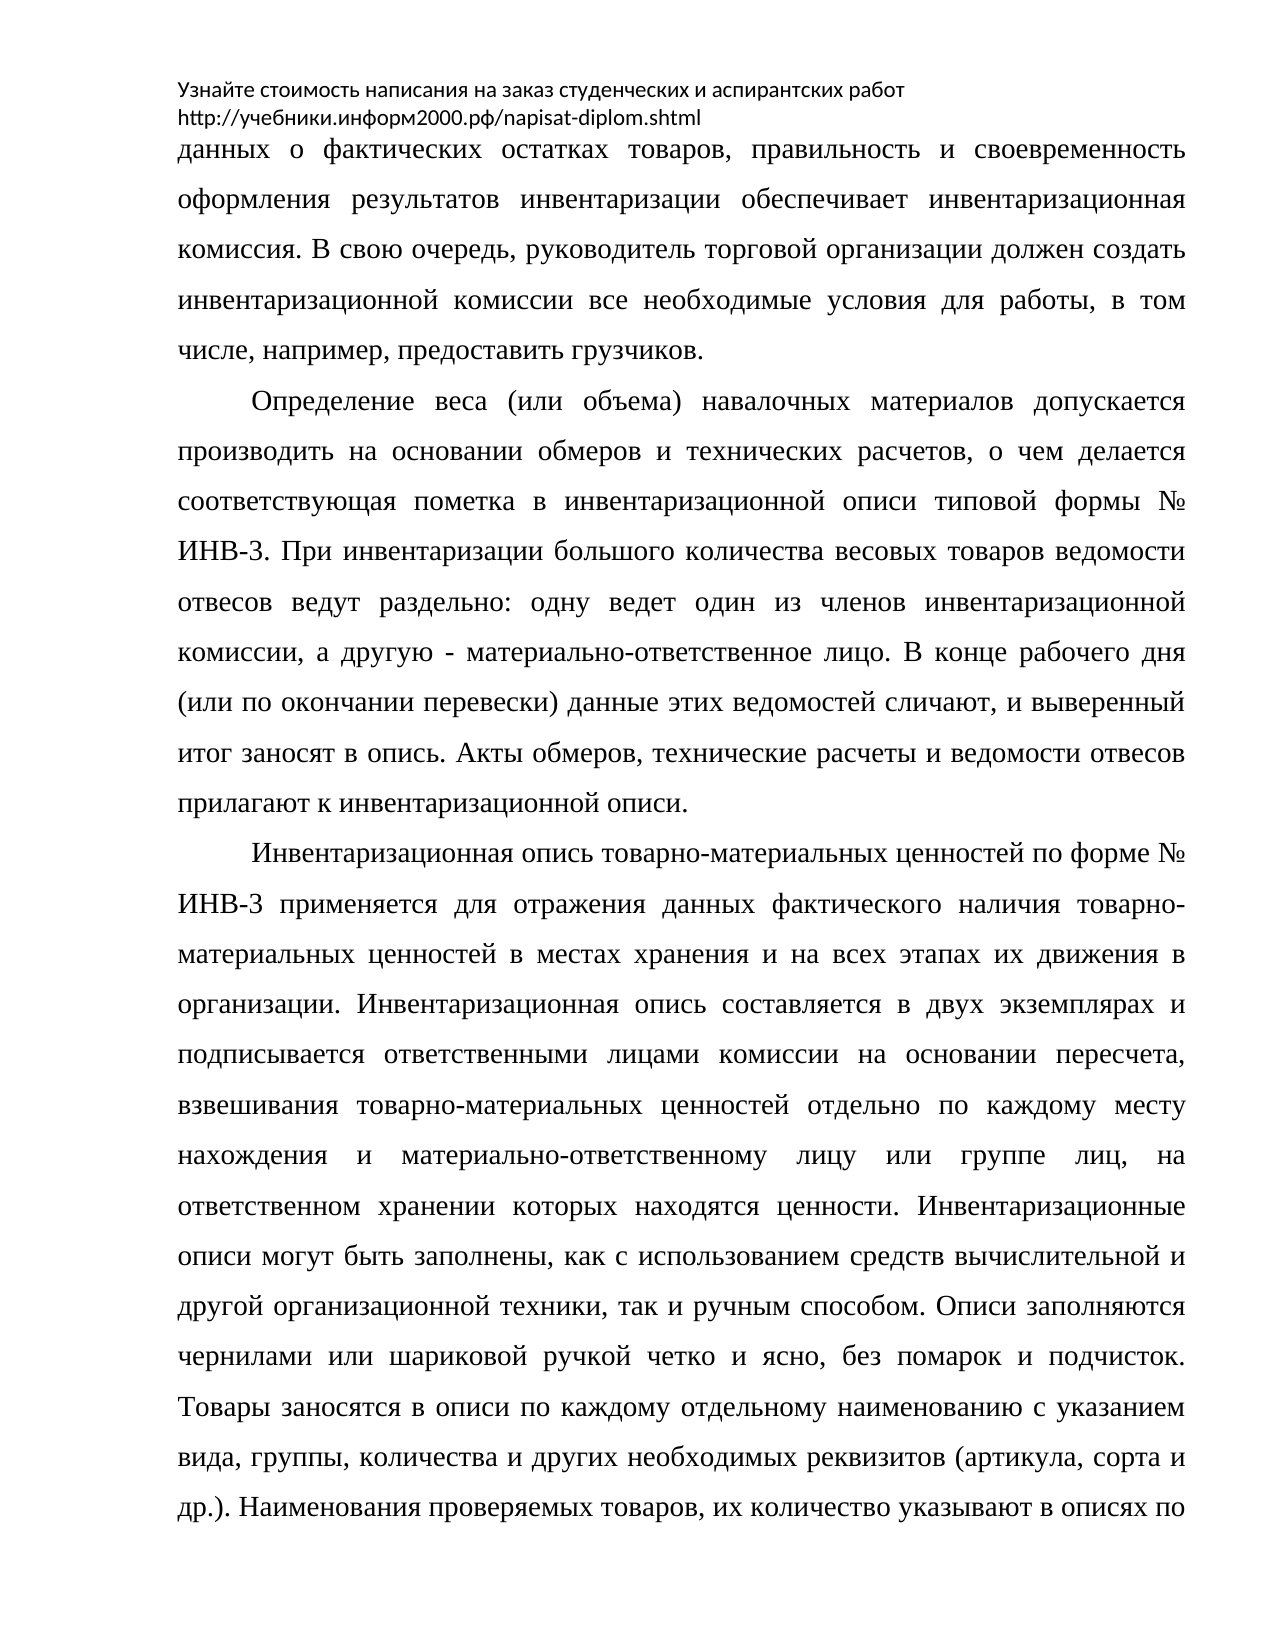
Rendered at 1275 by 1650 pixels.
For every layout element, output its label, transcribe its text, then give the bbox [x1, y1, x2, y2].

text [177, 835, 1186, 1523]
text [177, 131, 1186, 366]
text Определение веса (или объема) навалочных материалов допускается производить на основании обмеров и технических расчетов, о чем делается соответствующая пометка в инвентаризационной описи типовой формы № ИНВ-3. При инвентаризации большого количества весовых товаров ведомости отвесов ведут раздельно: одну ведет один из членов инвентаризационной комиссии, а другую - материально-ответственное лицо. В конце рабочего дня (или по окончании перевески) данные этих ведомостей сличают, и выверенный итог заносят в опись. Акты обмеров, технические расчеты и ведомости отвесов прилагают к инвентаризационной описи. [177, 383, 1186, 819]
